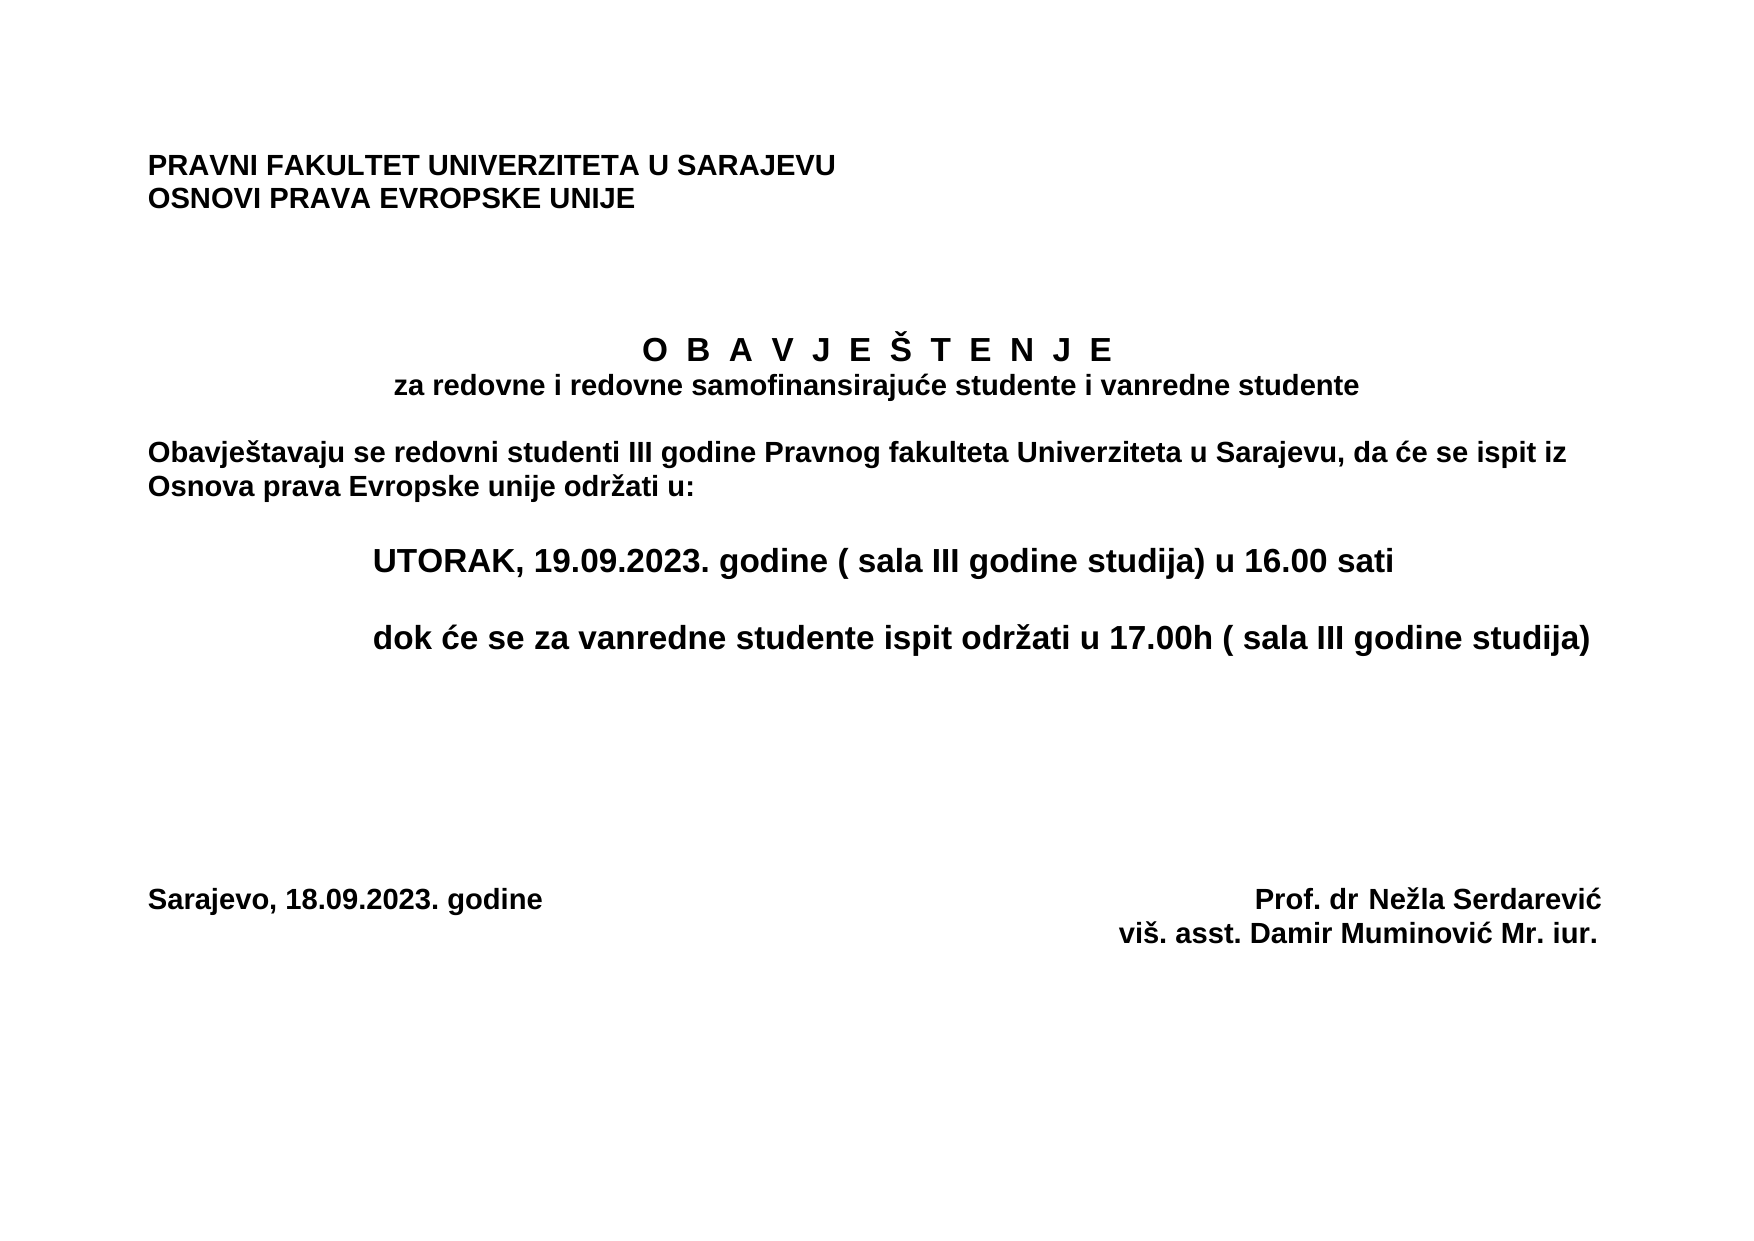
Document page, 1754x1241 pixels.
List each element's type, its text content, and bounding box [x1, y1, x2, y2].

text UTORAK, 19.09.2023. godine ( sala III godine studija) u 16.00 sati [373, 541, 1606, 579]
text Sarajevo, 18.09.2023. godine Prof. dr Nežla Serdarević [148, 882, 1606, 916]
text O B A V J E Š T E N J E [148, 330, 1606, 368]
text PRAVNI FAKULTET UNIVERZITETA U SARAJEVU [148, 148, 1606, 181]
text OSNOVI PRAVA EVROPSKE UNIJE [148, 181, 1606, 215]
text viš. asst. Damir Muminović Mr. iur. [148, 916, 1606, 949]
text dok će se za vanredne studente ispit održati u 17.00h ( sala III godine studija) [373, 618, 1606, 656]
text Obavještavaju se redovni studenti III godine Pravnog fakulteta Univerziteta u Sarajevu, da će se ispit iz Osnova prava Evropske unije održati u: [148, 436, 1606, 503]
text za redovne i redovne samofinansirajuće studente i vanredne studente [148, 368, 1606, 402]
